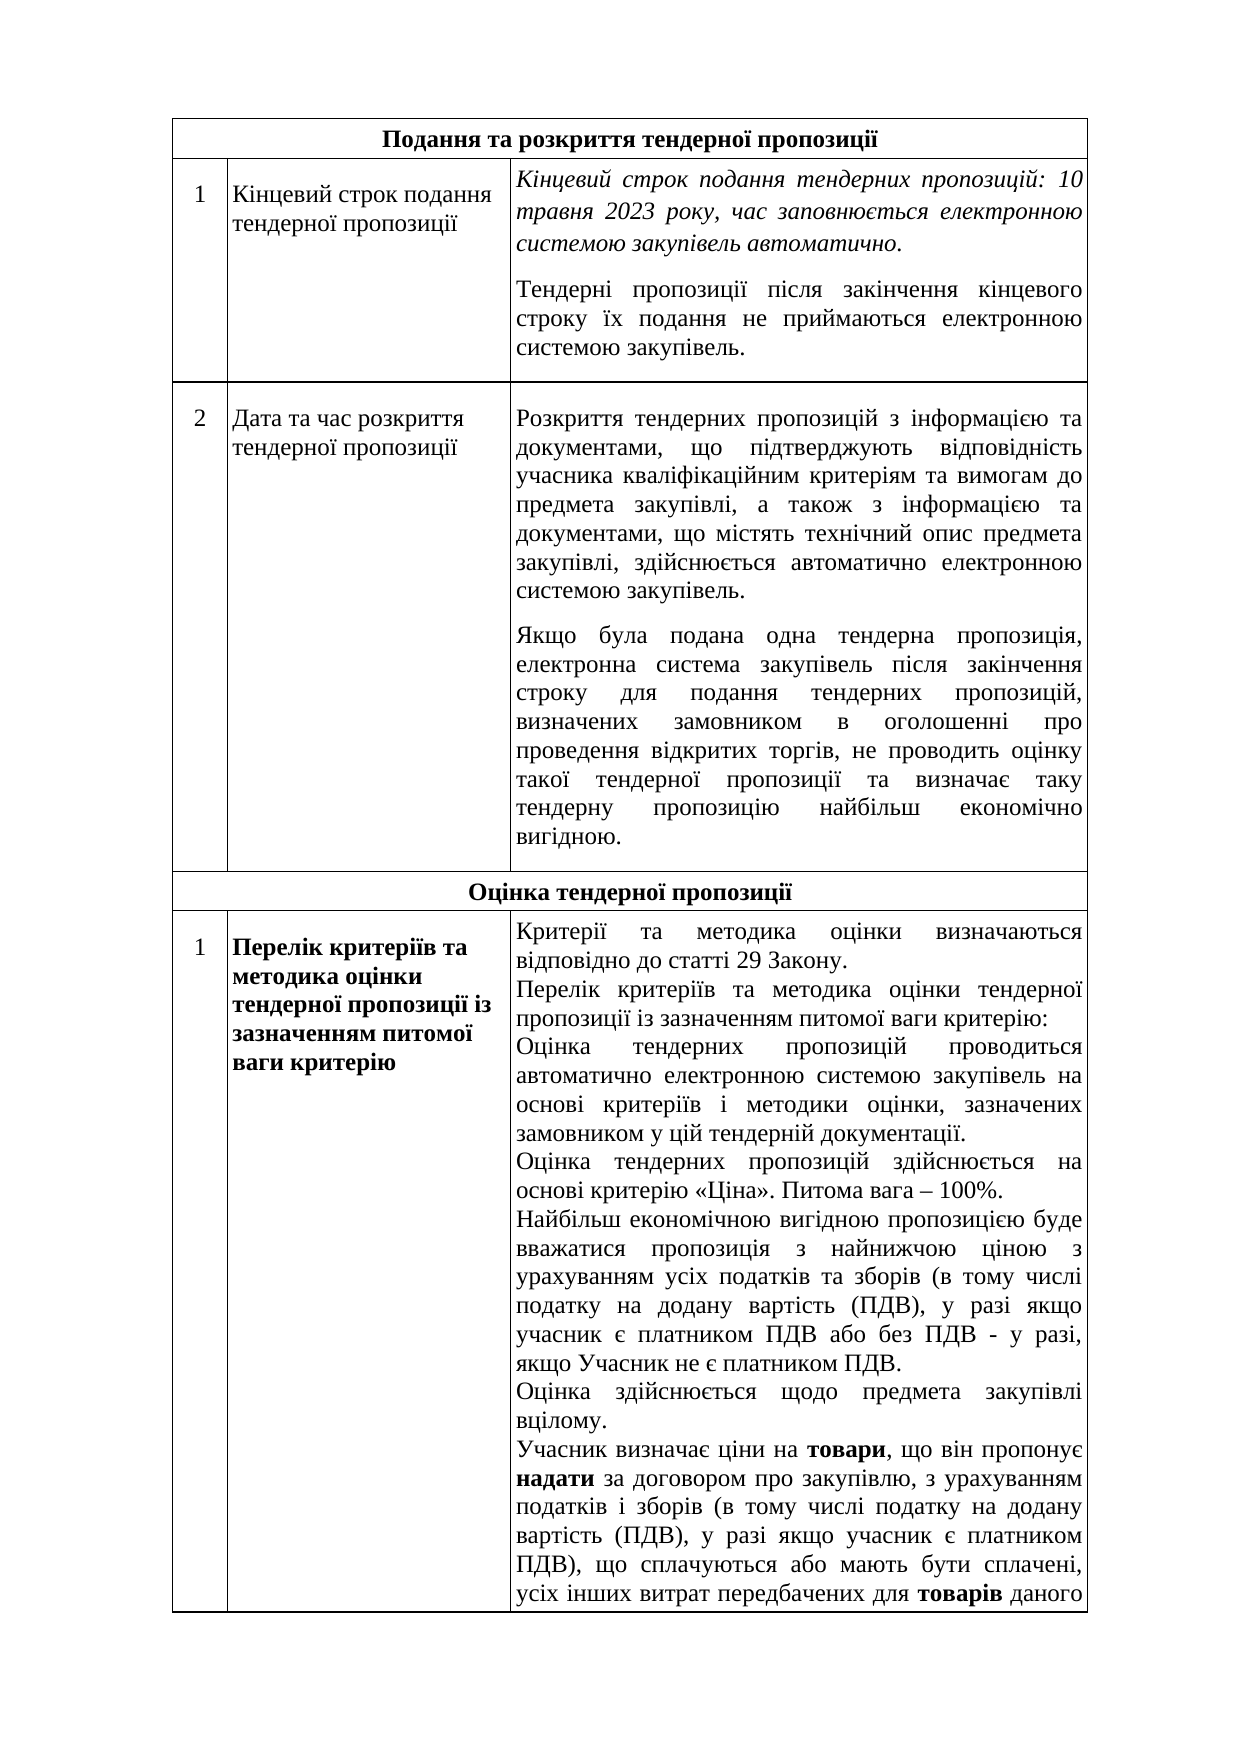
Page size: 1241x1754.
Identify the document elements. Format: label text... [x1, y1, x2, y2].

table_cell Подання та розкриття тендерної пропозиції [173, 119, 1087, 158]
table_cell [511, 911, 1087, 1611]
table_cell 1 [173, 159, 227, 381]
table_cell Кінцевий строк подання тендерних пропозицій: 10 травня 2023 року, час заповнюється електронною системою закупівель автоматично. Тендерні пропозиції після закінчення кінцевого строку їх подання не приймаються електронною системою закупівель. [511, 159, 1087, 381]
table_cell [228, 911, 510, 1611]
table_cell Розкриття тендерних пропозицій з інформацією та документами, що підтверджують відповідність учасника кваліфікаційним критеріям та вимогам до предмета закупівлі, а також з інформацією та документами, що містять технічний опис предмета закупівлі, здійснюється автоматично електронною системою закупівель. Якщо була подана одна тендерна пропозиція, електронна система закупівель після закінчення строку для подання тендерних пропозицій, визначених замовником в оголошенні про проведення відкритих торгів, не проводить оцінку такої тендерної пропозиції та визначає таку тендерну пропозицію найбільш економічно вигідною. [511, 383, 1087, 871]
table_cell Дата та час розкриття тендерної пропозиції [228, 383, 510, 871]
table_cell 2 [173, 383, 227, 871]
table_cell Оцінка тендерної пропозиції [173, 872, 1087, 910]
table_cell 1 [173, 911, 227, 1611]
table_cell Кінцевий строк подання тендерної пропозиції [228, 159, 510, 381]
